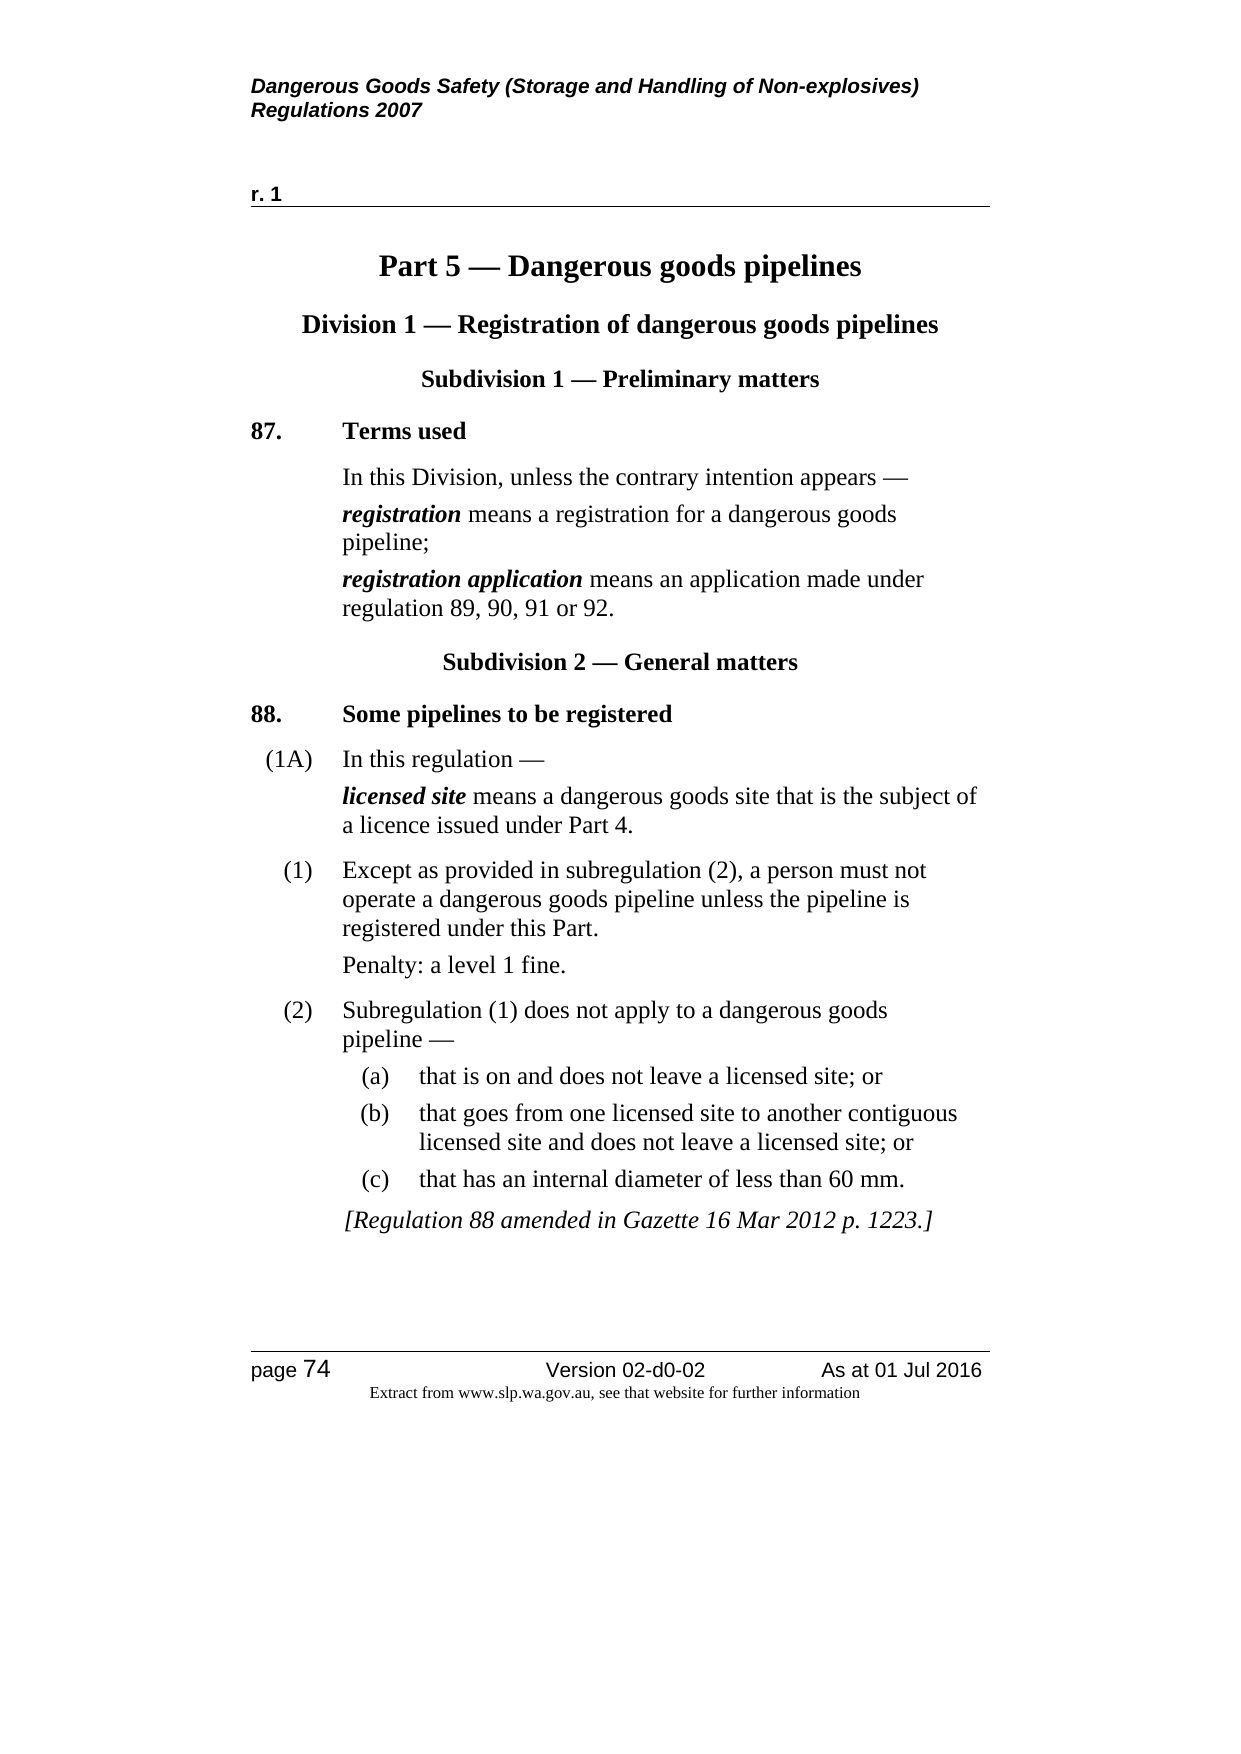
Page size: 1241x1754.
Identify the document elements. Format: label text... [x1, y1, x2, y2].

text (1A) In this regulation — [251, 744, 990, 773]
subtitle Part 5 — Dangerous goods pipelines [251, 247, 990, 283]
text (c) that has an internal diameter of less than 60 mm. [251, 1164, 990, 1193]
subtitle Subdivision 1 — Preliminary matters [251, 364, 990, 393]
text (a) that is on and does not leave a licensed site; or [251, 1061, 990, 1090]
text (1) Except as provided in subregulation (2), a person must not operate a dangerous goods pipeline unless the pipeline is registered under this Part. [251, 855, 990, 942]
text (2) Subregulation (1) does not apply to a dangerous goods pipeline — [251, 995, 990, 1053]
subtitle Division 1 — Registration of dangerous goods pipelines [251, 308, 990, 339]
subtitle 87. Terms used [251, 416, 990, 445]
subtitle 88. Some pipelines to be registered [251, 699, 990, 727]
text licensed site means a dangerous goods site that is the subject of a licence issued under Part 4. [251, 781, 990, 839]
subtitle Subdivision 2 — General matters [251, 647, 990, 676]
text In this Division, unless the contrary intention appears — [251, 462, 990, 490]
text registration means a registration for a dangerous goods pipeline; [251, 499, 990, 556]
text [Regulation 88 amended in Gazette 16 Mar 2012 p. 1223.] [251, 1205, 990, 1234]
text Penalty: a level 1 fine. [251, 950, 990, 979]
text (b) that goes from one licensed site to another contiguous licensed site and does not leave a licensed site; or [251, 1098, 990, 1156]
text registration application means an application made under regulation 89, 90, 91 or 92. [251, 564, 990, 622]
